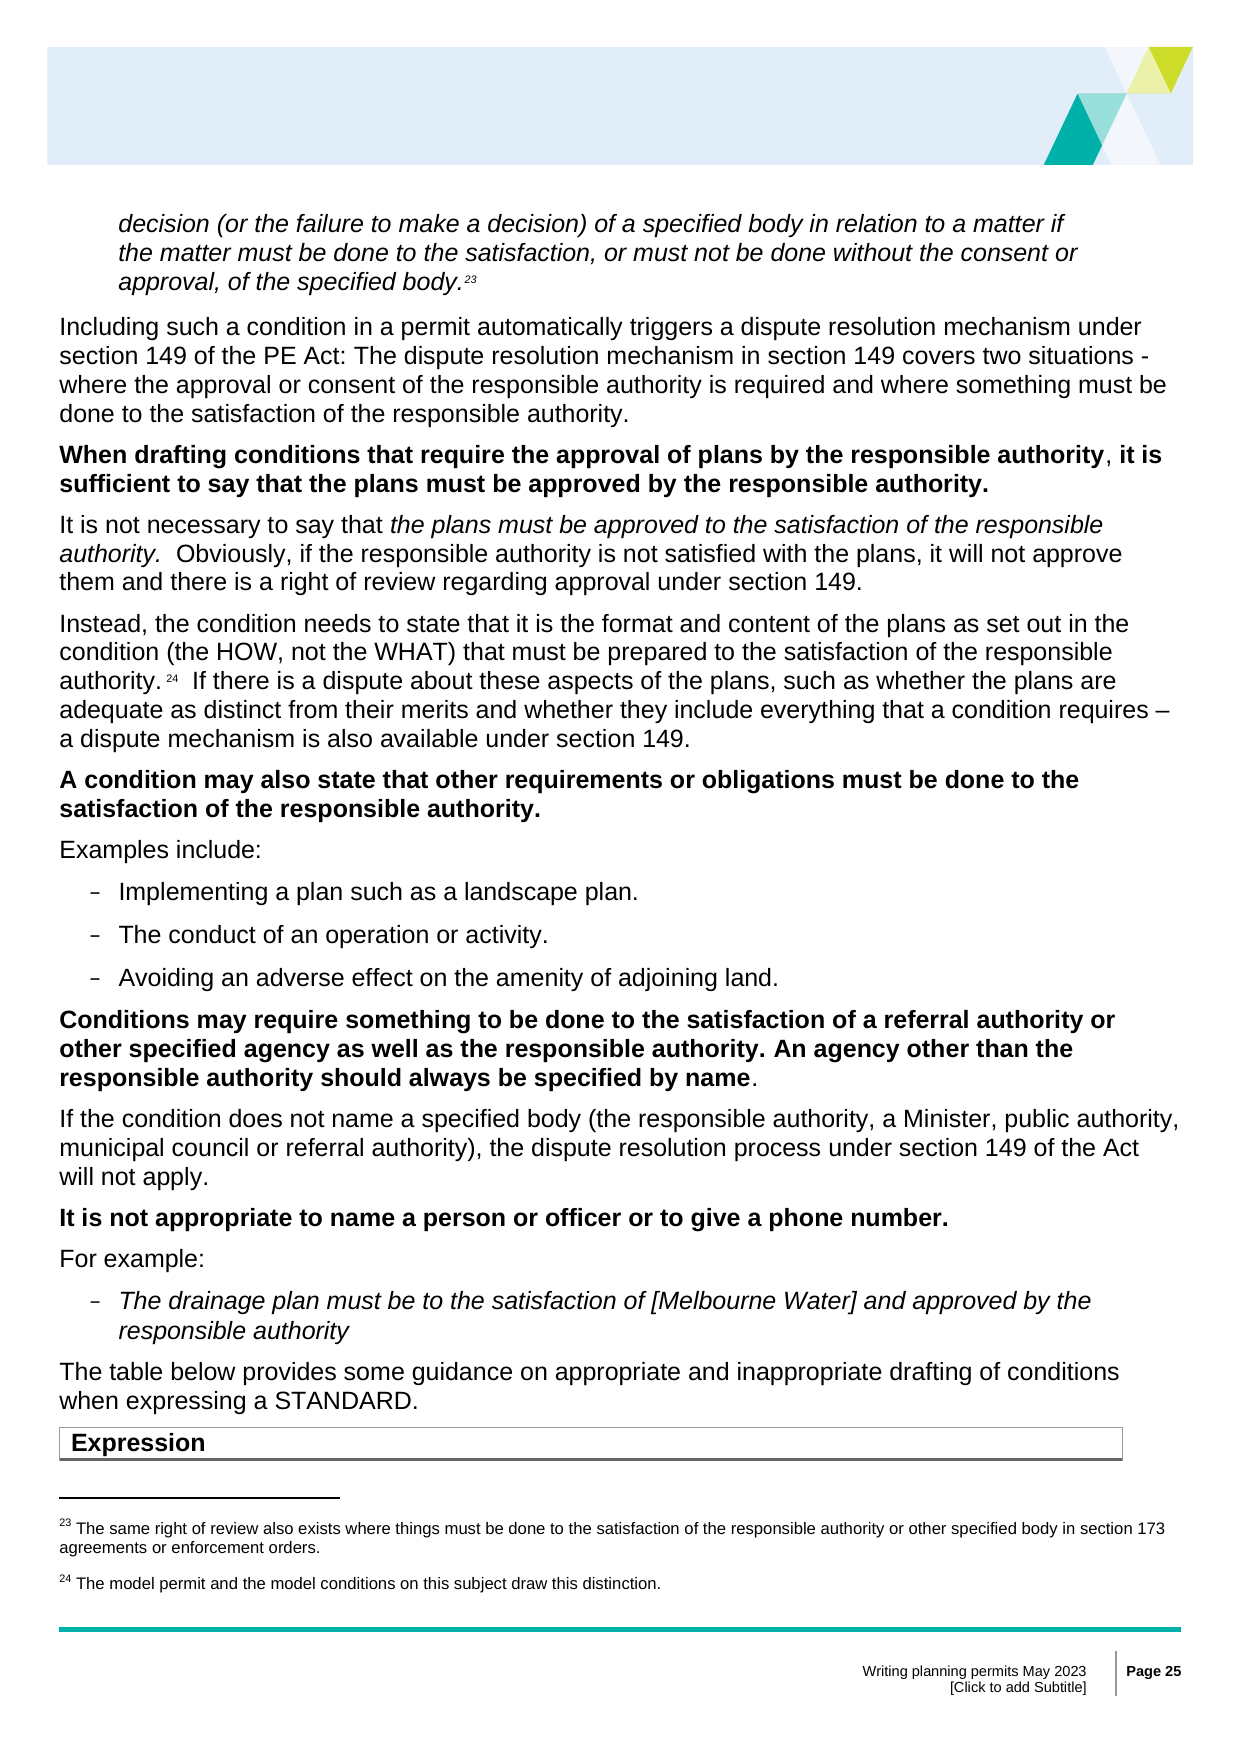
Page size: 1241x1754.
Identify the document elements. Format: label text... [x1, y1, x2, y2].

table_header Expression [60, 1428, 1122, 1458]
list Implementing a plan such as a landscape plan. [89, 876, 1181, 907]
text The table below provides some guidance on appropriate and inappropriate drafting of conditions when expressing a STANDARD. [59, 1357, 1181, 1414]
list The conduct of an operation or activity. [89, 919, 1181, 950]
list Avoiding an adverse effect on the amenity of adjoining land. [89, 962, 1181, 993]
text A condition may also state that other requirements or obligations must be done to the satisfaction of the responsible authority. [59, 765, 1181, 822]
text Examples include: [59, 835, 1181, 864]
list The drainage plan must be to the satisfaction of [Melbourne Water] and approved by the responsible authority [89, 1285, 1181, 1344]
text For example: [59, 1244, 1181, 1273]
text When drafting conditions that require the approval of plans by the responsible authority, it is sufficient to say that the plans must be approved by the responsible authority. [59, 440, 1181, 497]
text It is not appropriate to name a person or officer or to give a phone number. [59, 1203, 1181, 1231]
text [118, 209, 1091, 296]
text Including such a condition in a permit automatically triggers a dispute resolution mechanism under section 149 of the PE Act: The dispute resolution mechanism in section 149 covers two situations - where the approval or consent of the responsible authority is required and where something must be done to the satisfaction of the responsible authority. [59, 312, 1181, 427]
text It is not necessary to say that the plans must be approved to the satisfaction of the responsible authority. Obviously, if the responsible authority is not satisfied with the plans, it will not approve them and there is a right of review regarding approval under section 149. [59, 510, 1181, 596]
text Conditions may require something to be done to the satisfaction of a referral authority or other specified agency as well as the responsible authority. An agency other than the responsible authority should always be specified by name. [59, 1005, 1181, 1091]
text Instead, the condition needs to state that it is the format and content of the plans as set out in the condition (the HOW, not the WHAT) that must be prepared to the satisfaction of the responsible authority. If there is a dispute about these aspects of the plans, such as whether the plans are adequate as distinct from their merits and whether they include everything that a condition requires – a dispute mechanism is also available under section 149. [59, 609, 1181, 752]
text If the condition does not name a specified body (the responsible authority, a Minister, public authority, municipal council or referral authority), the dispute resolution process under section 149 of the Act will not apply. [59, 1104, 1181, 1190]
